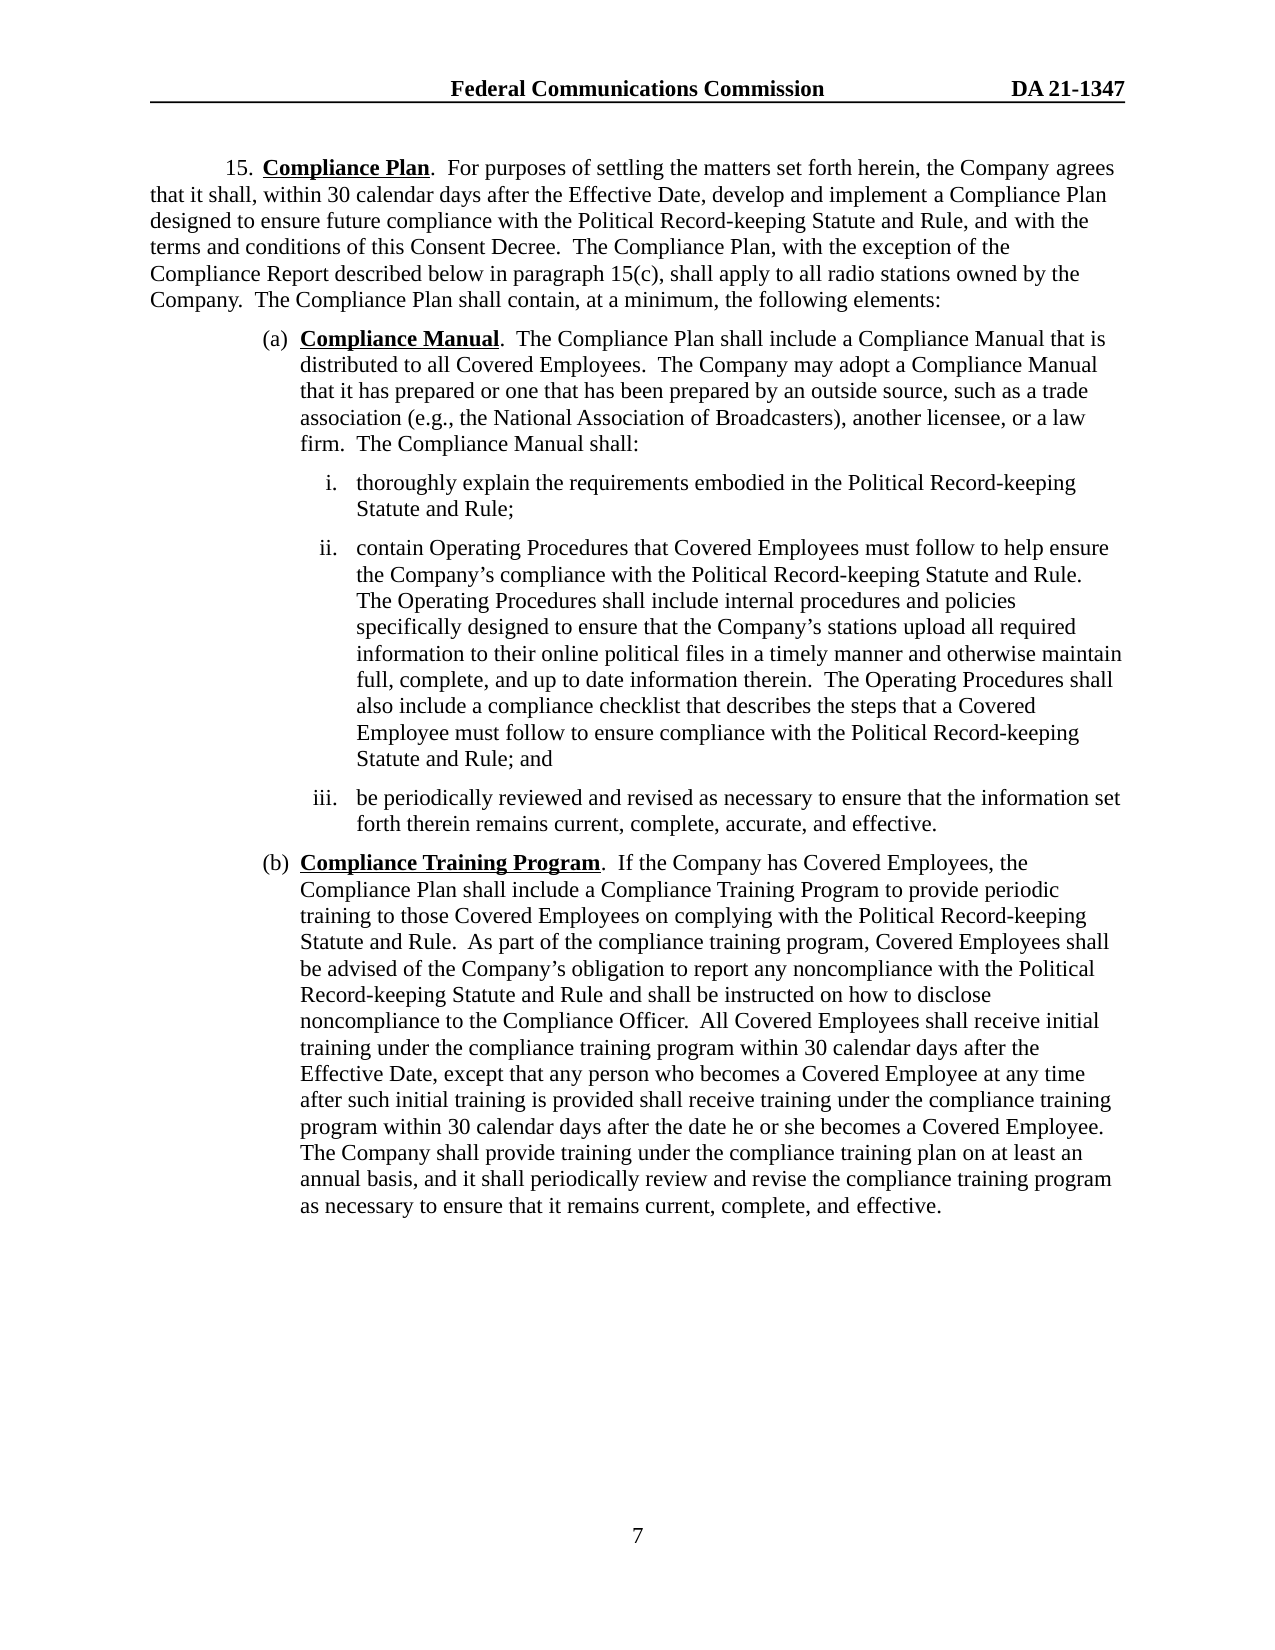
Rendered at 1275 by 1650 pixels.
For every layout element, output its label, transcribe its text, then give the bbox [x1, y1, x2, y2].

subtitle be periodically reviewed and revised as necessary to ensure that the information set forth therein remains current, complete, accurate, and effective. [337, 784, 1125, 837]
subtitle Compliance Training Program. If the Company has Covered Employees, the Compliance Plan shall include a Compliance Training Program to provide periodic training to those Covered Employees on complying with the Political Record-keeping Statute and Rule. As part of the compliance training program, Covered Employees shall be advised of the Company’s obligation to report any noncompliance with the Political Record-keeping Statute and Rule and shall be instructed on how to disclose noncompliance to the Compliance Officer. All Covered Employees shall receive initial training under the compliance training program within 30 calendar days after the Effective Date, except that any person who becomes a Covered Employee at any time after such initial training is provided shall receive training under the compliance training program within 30 calendar days after the date he or she becomes a Covered Employee. The Company shall provide training under the compliance training plan on at least an annual basis, and it shall periodically review and revise the compliance training program as necessary to ensure that it remains current, complete, and effective. [262, 849, 1125, 1218]
subtitle thoroughly explain the requirements embodied in the Political Record-keeping Statute and Rule; [337, 469, 1125, 522]
subtitle Compliance Manual. The Compliance Plan shall include a Compliance Manual that is distributed to all Covered Employees. The Company may adopt a Compliance Manual that it has prepared or one that has been prepared by an outside source, such as a trade association (e.g., the National Association of Broadcasters), another licensee, or a law firm. The Compliance Manual shall: [262, 325, 1125, 457]
text Compliance Plan. For purposes of settling the matters set forth herein, the Company agrees that it shall, within 30 calendar days after the Effective Date, develop and implement a Compliance Plan designed to ensure future compliance with the Political Record-keeping Statute and Rule, and with the terms and conditions of this Consent Decree. The Compliance Plan, with the exception of the Compliance Report described below in paragraph 15(c), shall apply to all radio stations owned by the Company. The Compliance Plan shall contain, at a minimum, the following elements: [150, 154, 1125, 312]
subtitle contain Operating Procedures that Covered Employees must follow to help ensure the Company’s compliance with the Political Record-keeping Statute and Rule. The Operating Procedures shall include internal procedures and policies specifically designed to ensure that the Company’s stations upload all required information to their online political files in a timely manner and otherwise maintain full, complete, and up to date information therein. The Operating Procedures shall also include a compliance checklist that describes the steps that a Covered Employee must follow to ensure compliance with the Political Record-keeping Statute and Rule; and [337, 534, 1125, 772]
